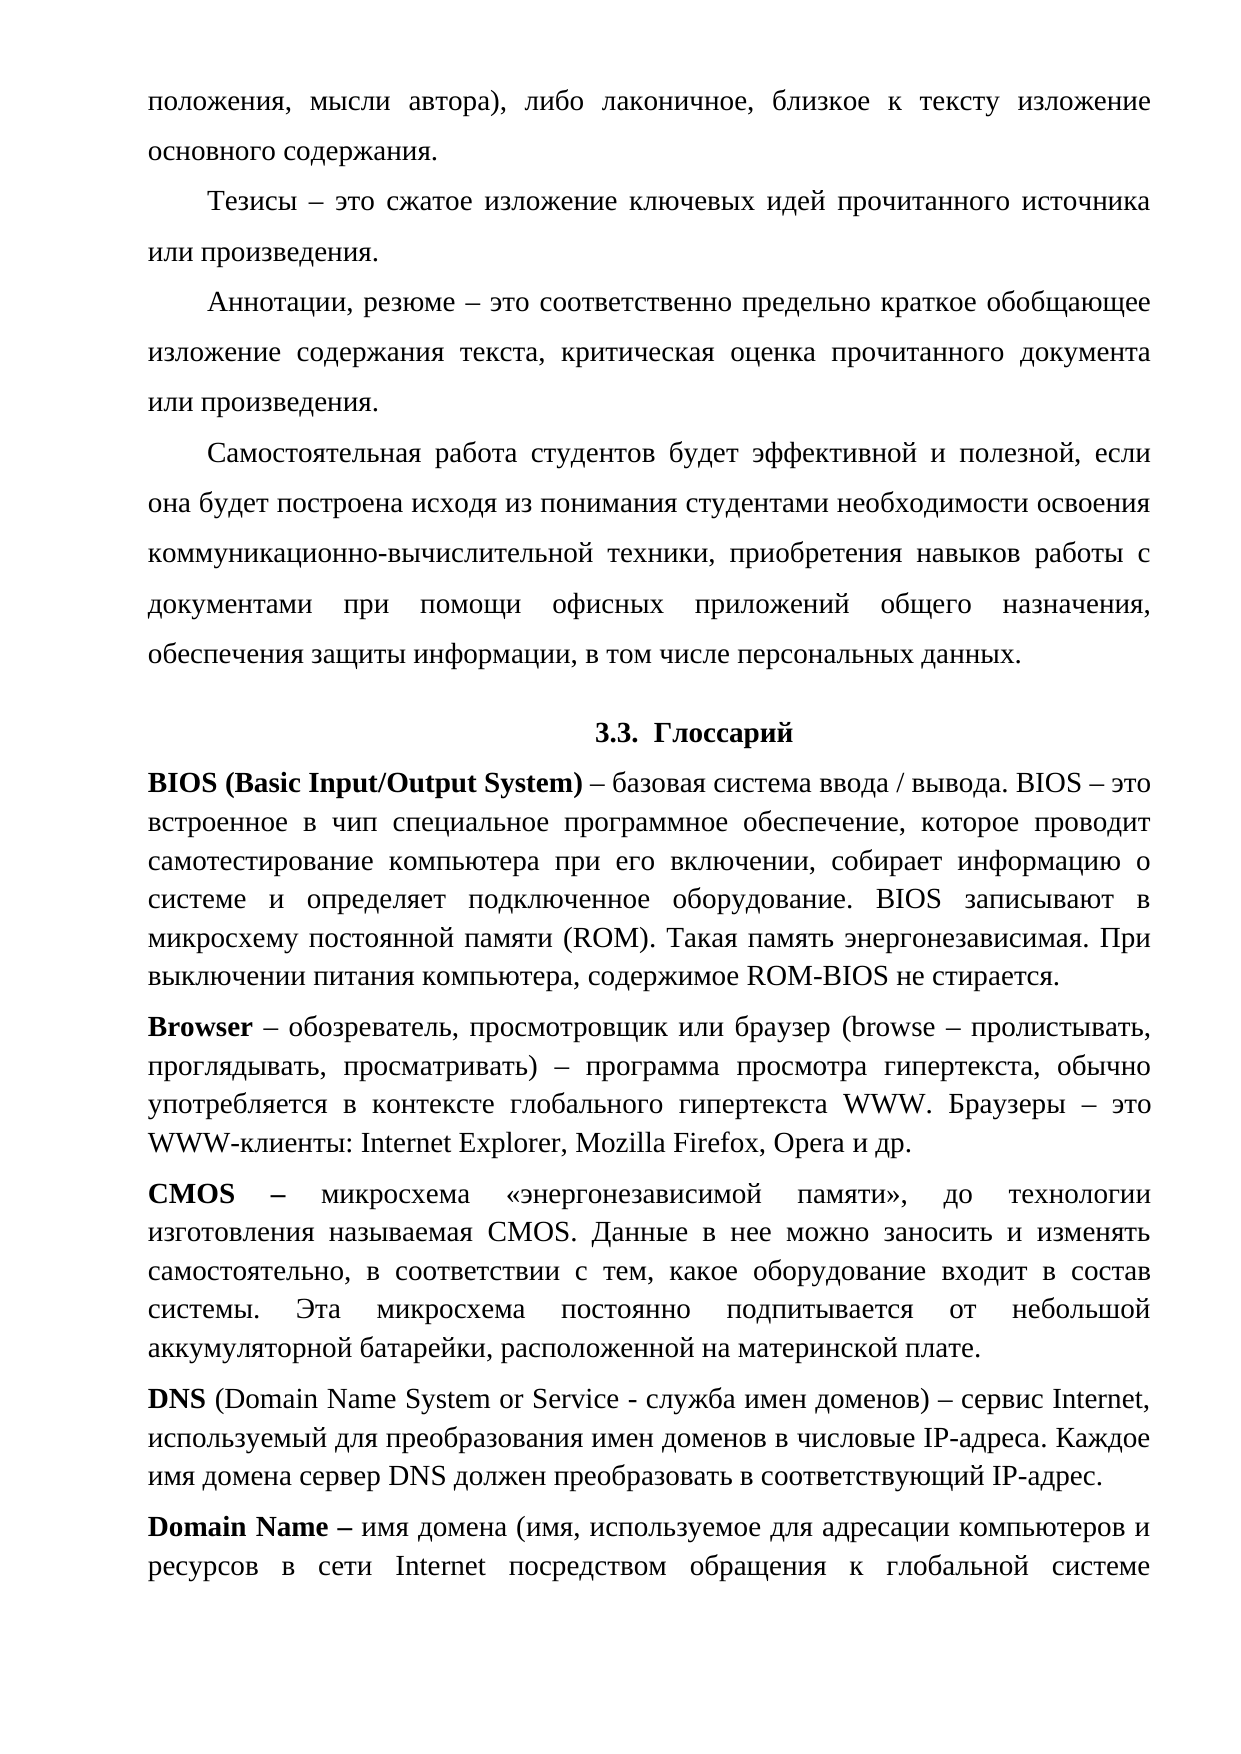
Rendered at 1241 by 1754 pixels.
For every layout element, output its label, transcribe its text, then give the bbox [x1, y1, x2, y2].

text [148, 83, 1152, 167]
text Тезисы – это сжатое изложение ключевых идей прочитанного источника или произведения. [148, 183, 1152, 267]
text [148, 1509, 1152, 1581]
text BIOS (Basic Input/Output System) – базовая система ввода / вывода. BIOS – это встроенное в чип специальное программное обеспечение, которое проводит самотестирование компьютера при его включении, собирает информацию о системе и определяет подключенное оборудование. BIOS записывают в микросхему постоянной памяти (ROM). Такая память энергонезависимая. При выключении питания компьютера, содержимое ROM-BIOS не стирается. [148, 766, 1152, 992]
text CMOS – микросхема «энергонезависимой памяти», до технологии изготовления называемая CMOS. Данные в нее можно заносить и изменять самостоятельно, в соответствии с тем, какое оборудование входит в состав системы. Эта микросхема постоянно подпитывается от небольшой аккумуляторной батарейки, расположенной на материнской плате. [148, 1176, 1152, 1364]
text Самостоятельная работа студентов будет эффективной и полезной, если она будет построена исходя из понимания студентами необходимости освоения коммуникационно-вычислительной техники, приобретения навыков работы с документами при помощи офисных приложений общего назначения, обеспечения защиты информации, в том числе персональных данных. [148, 435, 1152, 670]
text Browser – обозреватель, просмотровщик или браузер (browse – пролистывать, проглядывать, просматривать) – программа просмотра гипертекста, обычно употребляется в контексте глобального гипертекста WWW. Браузеры – это WWW-клиенты: Internet Explorer, Mozilla Firefox, Opera и др. [148, 1009, 1152, 1158]
list Глоссарий [236, 715, 1152, 749]
text Аннотации, резюме – это соответственно предельно краткое обобщающее изложение содержания текста, критическая оценка прочитанного документа или произведения. [148, 284, 1152, 418]
text DNS (Domain Name System or Service - служба имен доменов) – сервис Internet, используемый для преобразования имен доменов в числовые IP-адреса. Каждое имя домена сервер DNS должен преобразовать в соответствующий IP-адрес. [148, 1381, 1152, 1492]
